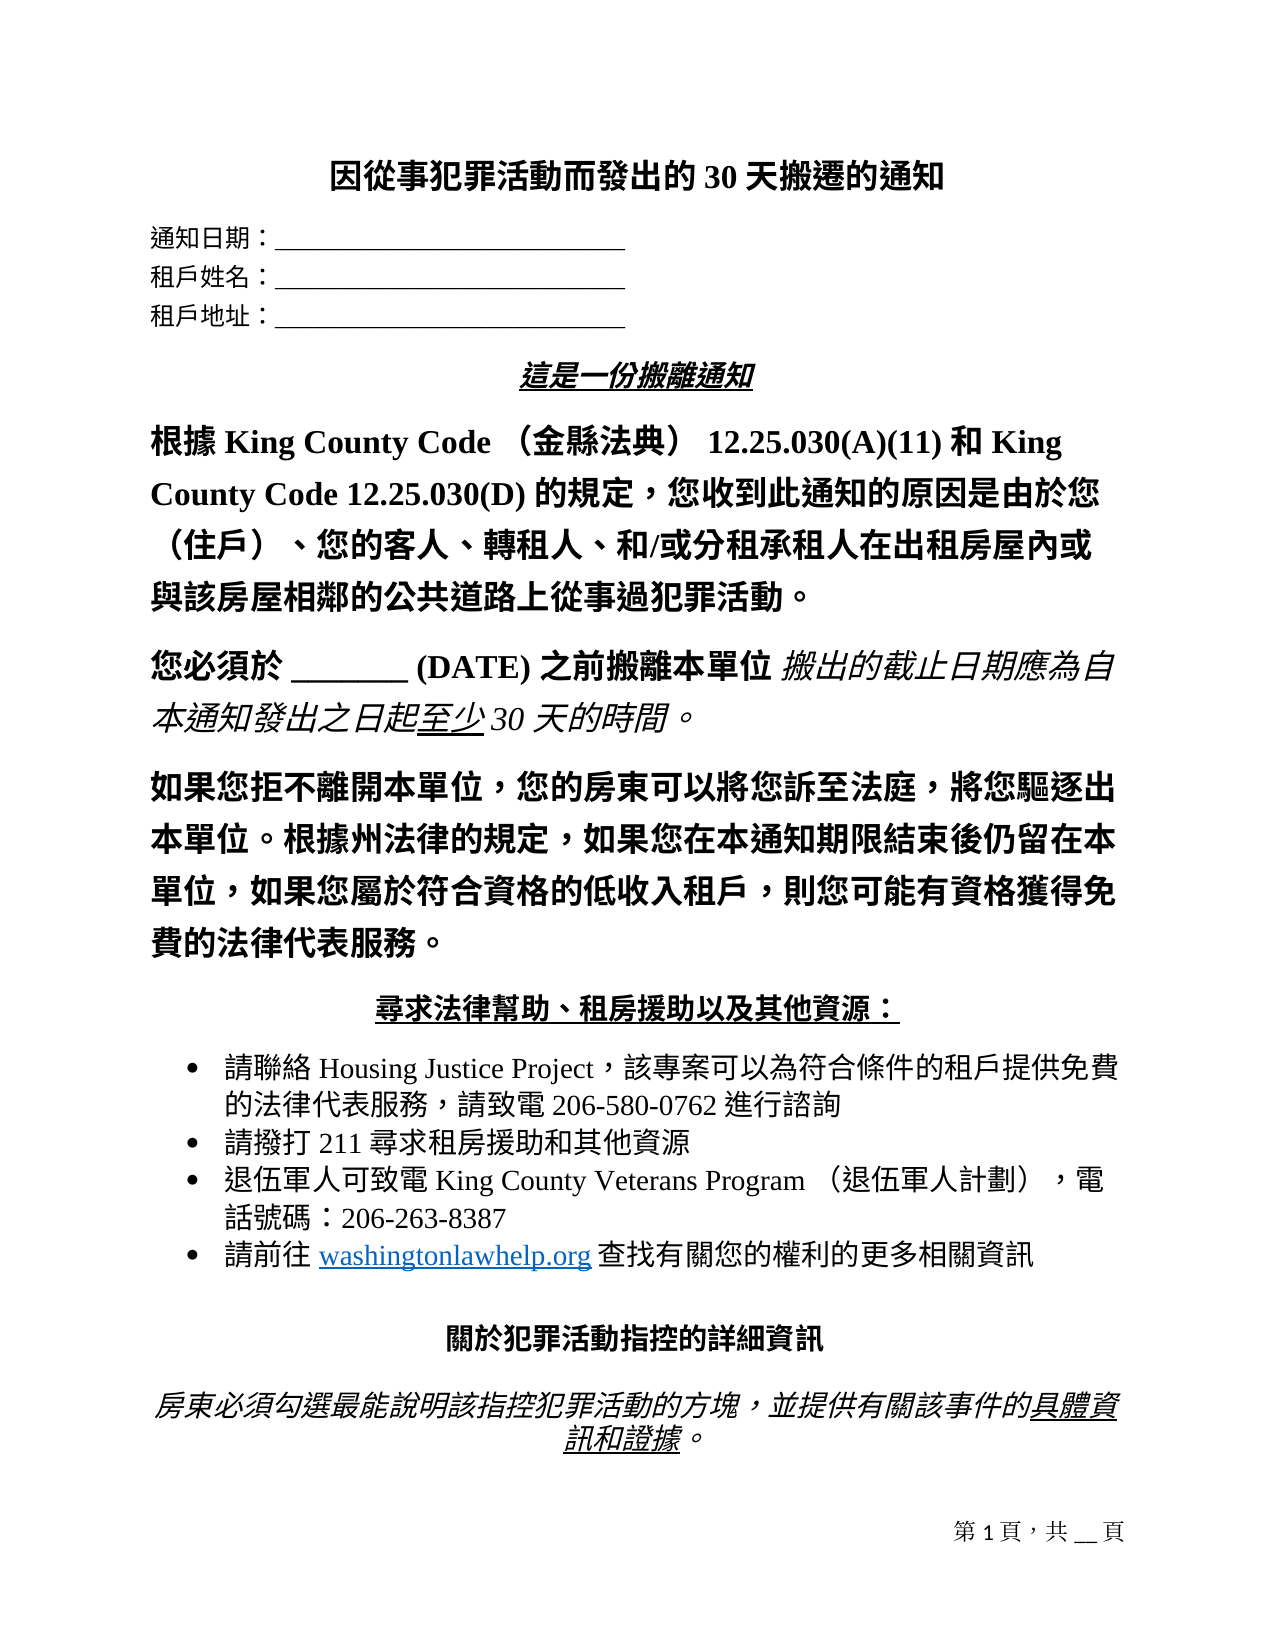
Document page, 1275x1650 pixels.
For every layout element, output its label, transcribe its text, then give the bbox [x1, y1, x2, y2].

text 如果您拒不離開本單位，您的房東可以將您訴至法庭，將您驅逐出本單位。根據州法律的規定，如果您在本通知期限結束後仍留在本單位，如果您屬於符合資格的低收入租戶，則您可能有資格獲得免費的法律代表服務。 [150, 761, 1125, 965]
text 通知日期：____________________________ 租戶姓名：____________________________ 租戶地址：____________________________ [150, 219, 1125, 333]
text 關於犯罪活動指控的詳細資訊 房東必須勾選最能說明該指控犯罪活動的方塊，並提供有關該事件的具體資訊和證據。 [150, 1290, 1125, 1456]
list 退伍軍人可致電 King County Veterans Program （退伍軍人計劃），電話號碼：206-263-8387 [187, 1161, 1125, 1236]
text 您必須於 _______ (DATE) 之前搬離本單位 搬出的截止日期應為自本通知發出之日起至少 30 天的時間。 [150, 640, 1125, 740]
list 請聯絡 Housing Justice Project，該專案可以為符合條件的租戶提供免費的法律代表服務，請致電 206-580-0762 進行諮詢 [187, 1048, 1125, 1123]
text 這是一份搬離通知 [150, 353, 1125, 395]
text 尋求法律幫助、租房援助以及其他資源： [150, 986, 1125, 1028]
list 請撥打 211 尋求租房援助和其他資源 [187, 1123, 1125, 1161]
text 因從事犯罪活動而發出的 30 天搬遷的通知 [150, 150, 1125, 198]
list 請前往 washingtonlawhelp.org 查找有關您的權利的更多相關資訊 [187, 1236, 1125, 1273]
text 根據 King County Code （金縣法典） 12.25.030(A)(11) 和 King County Code 12.25.030(D) 的規定，您收到此通知的原因是由於您（住戶）、您的客人、轉租人、和/或分租承租人在出租房屋內或與該房屋相鄰的公共道路上從事過犯罪活動。 [150, 415, 1125, 619]
